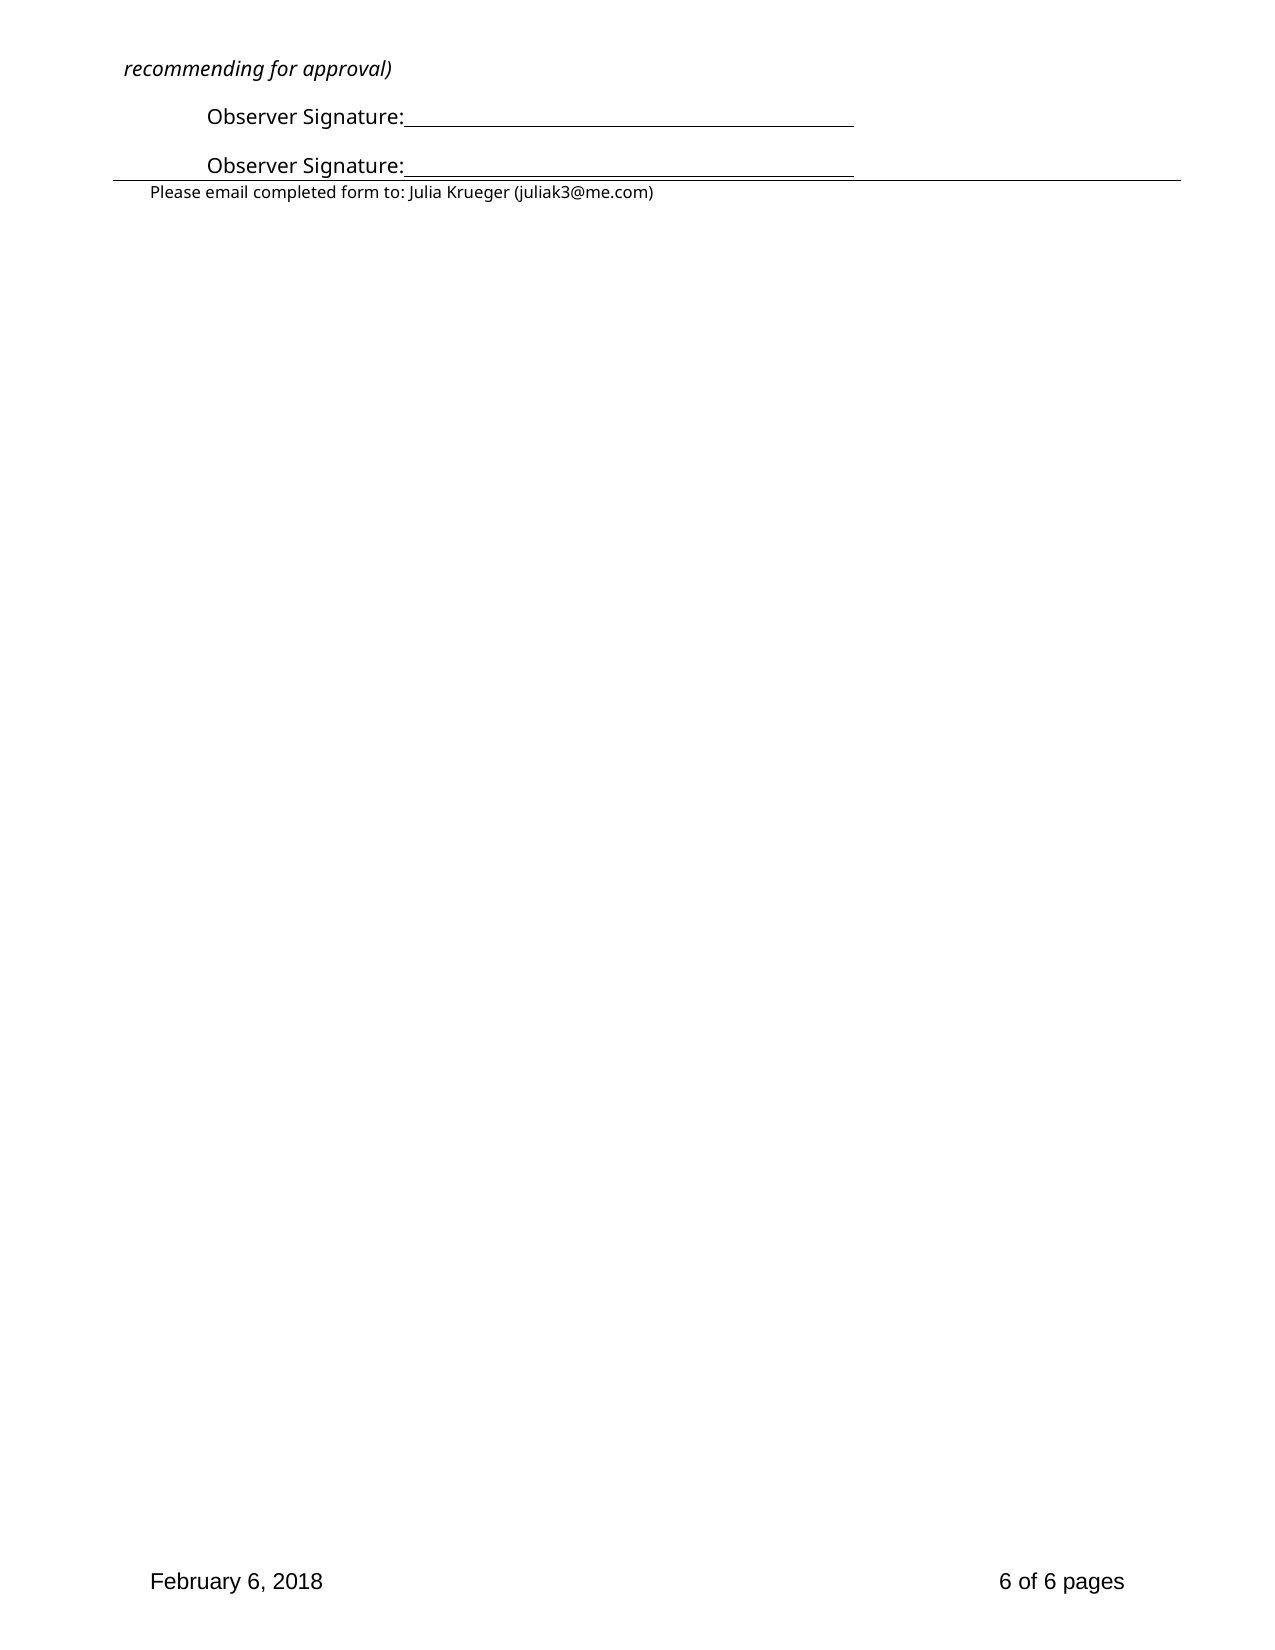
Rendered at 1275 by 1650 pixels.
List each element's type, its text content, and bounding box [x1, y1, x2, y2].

text Please email completed form to: Julia Krueger (juliak3@me.com) [150, 181, 1198, 203]
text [123, 53, 1173, 82]
text Observer Signature: [207, 151, 1198, 180]
text Observer Signature: [207, 102, 1198, 130]
